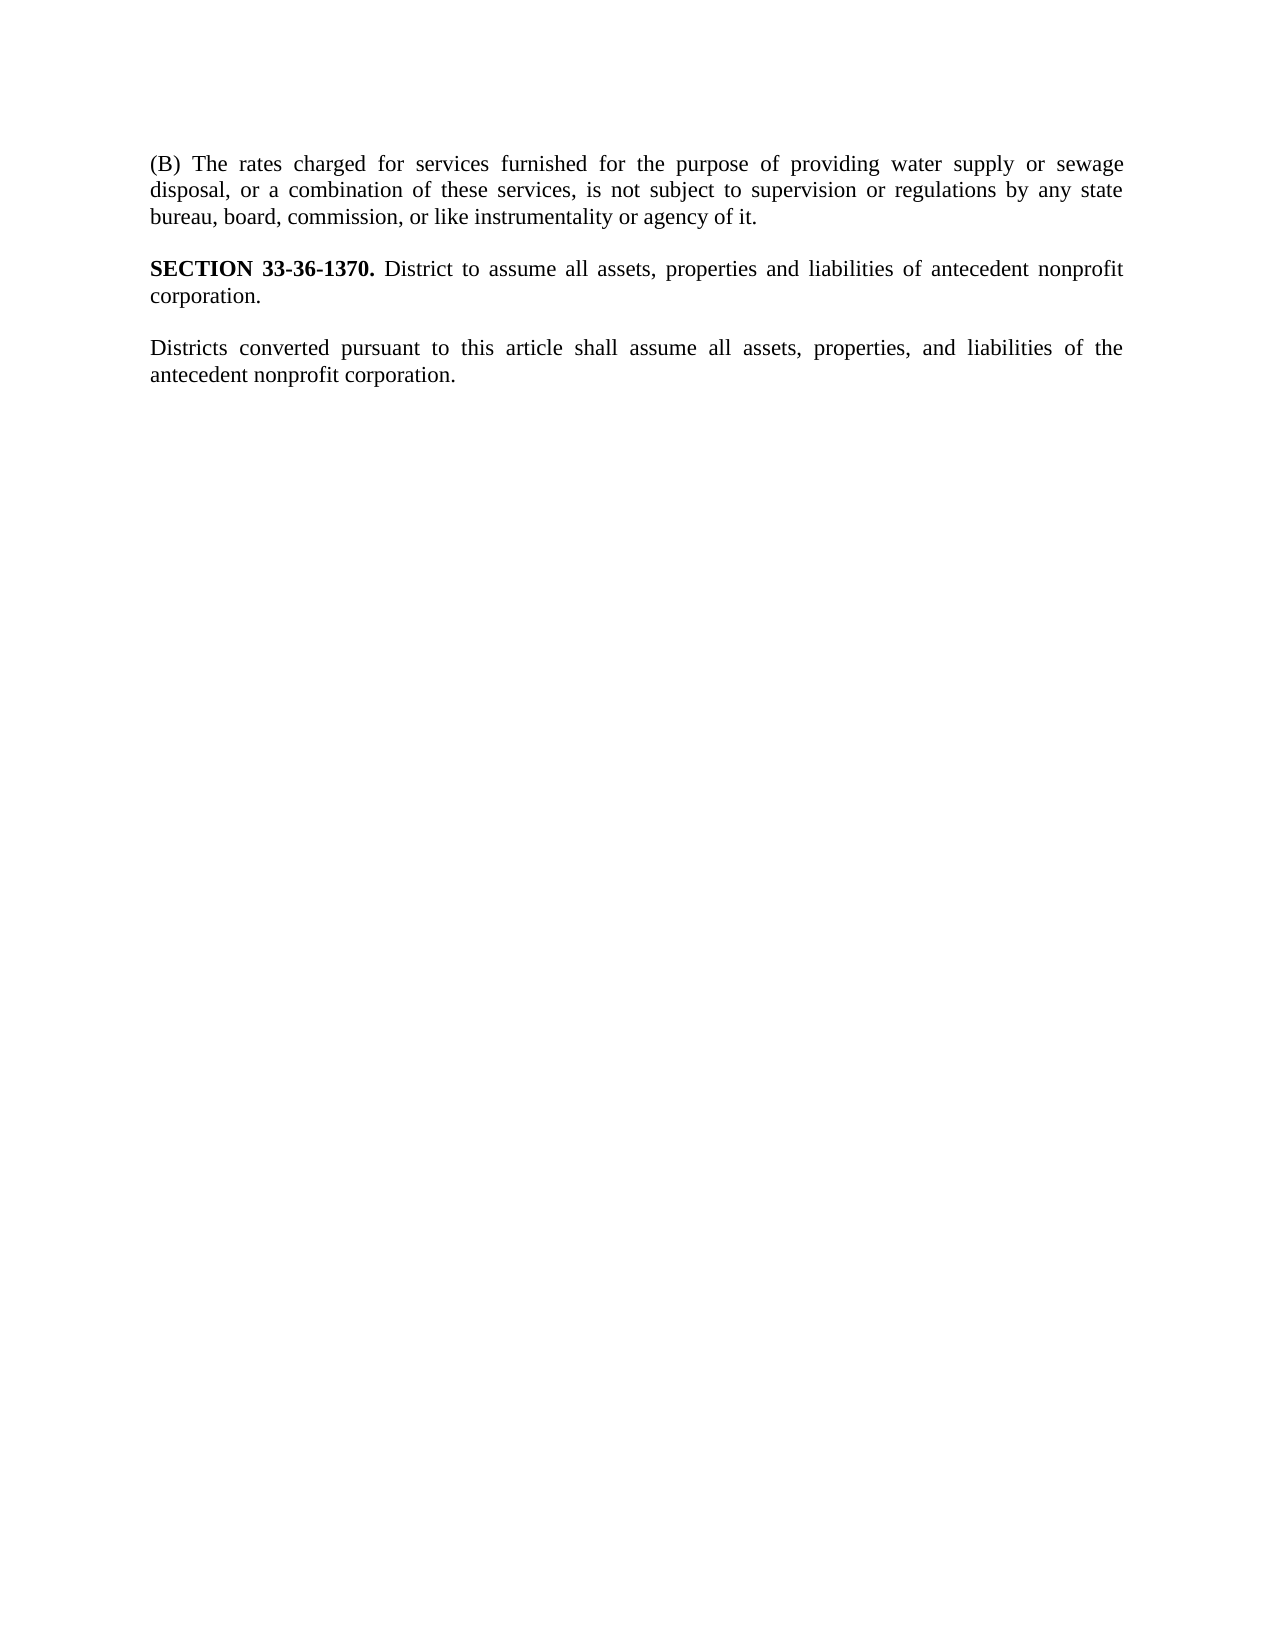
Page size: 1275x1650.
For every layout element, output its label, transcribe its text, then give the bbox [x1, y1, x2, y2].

text (B) The rates charged for services furnished for the purpose of providing water supply or sewage disposal, or a combination of these services, is not subject to supervision or regulations by any state bureau, board, commission, or like instrumentality or agency of it. [150, 150, 1125, 229]
text Districts converted pursuant to this article shall assume all assets, properties, and liabilities of the antecedent nonprofit corporation. [150, 334, 1125, 387]
text SECTION 33-36-1370. District to assume all assets, properties and liabilities of antecedent nonprofit corporation. [150, 255, 1125, 308]
